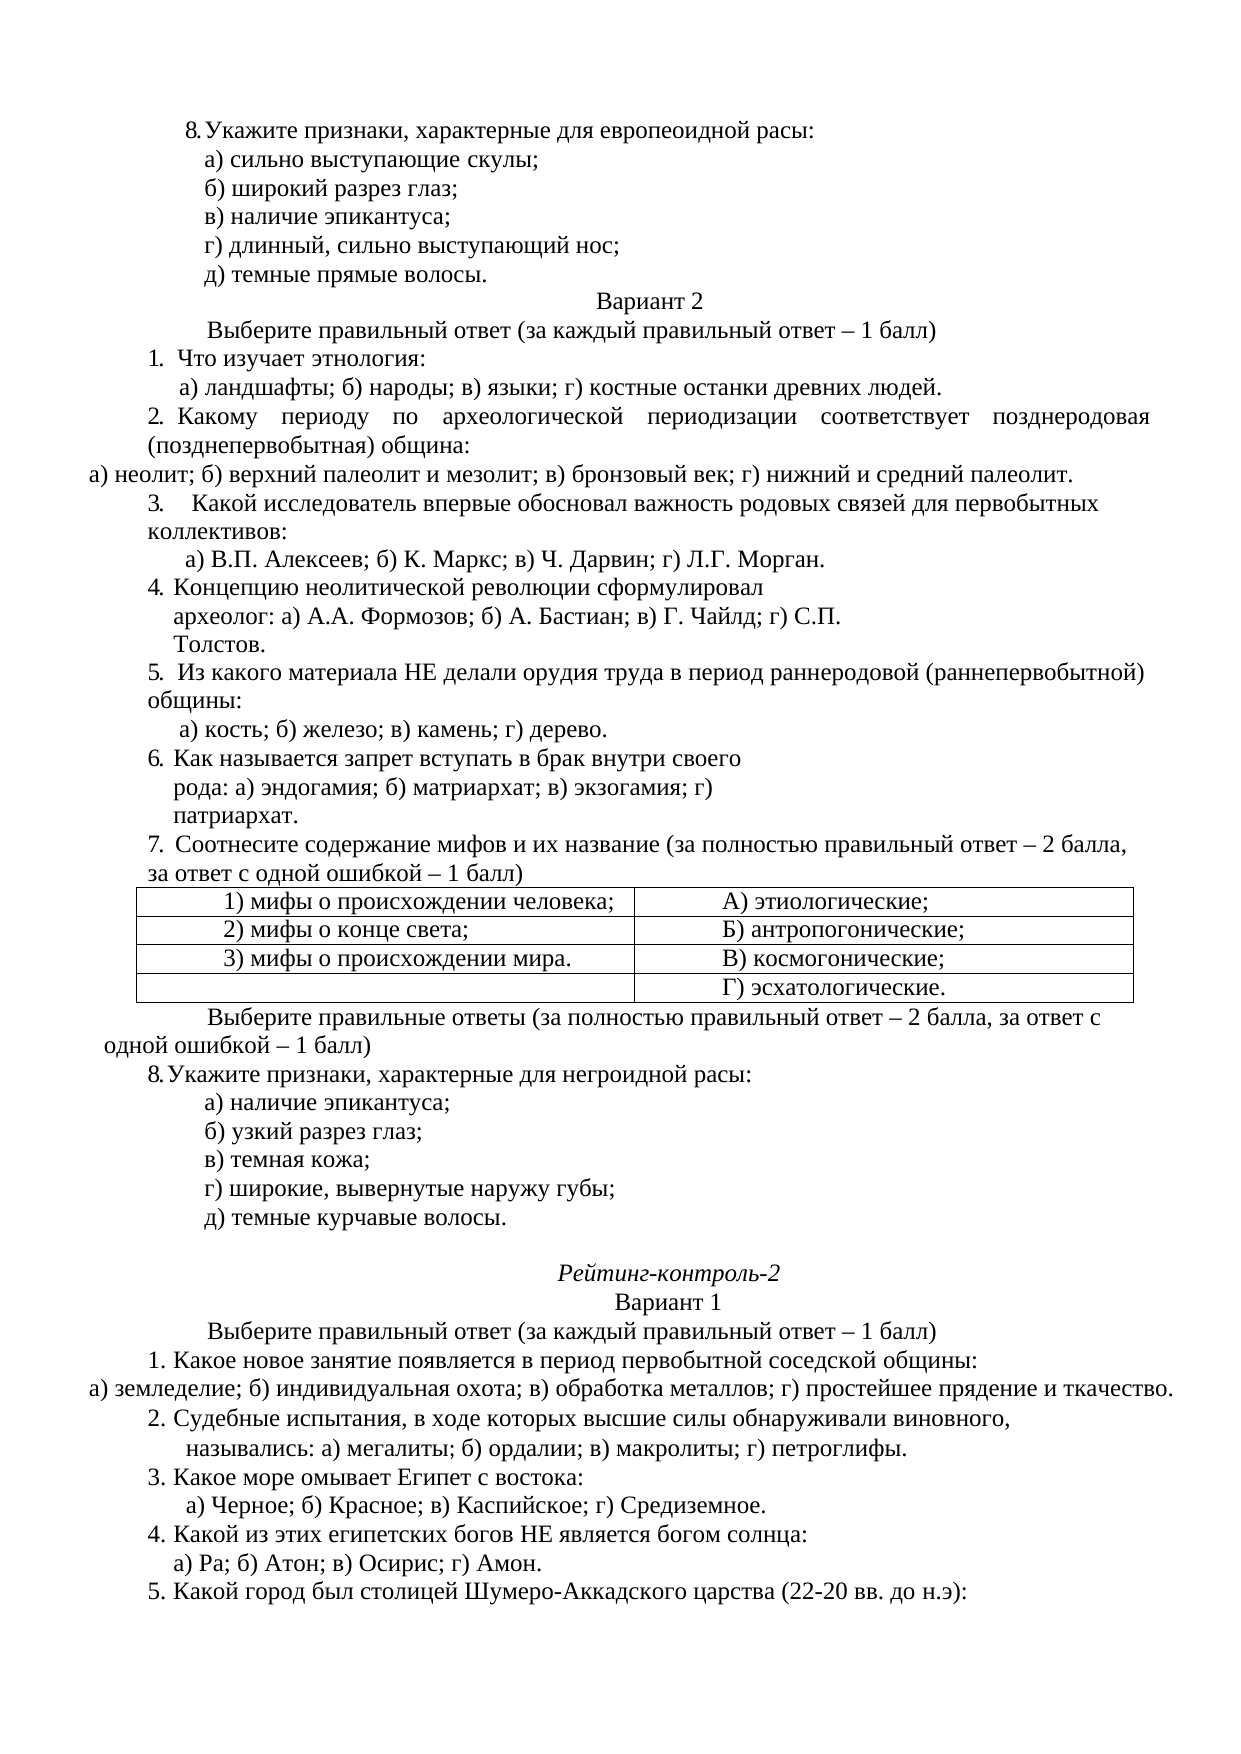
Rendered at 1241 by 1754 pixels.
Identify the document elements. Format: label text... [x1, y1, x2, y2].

list Какому периоду по археологической периодизации соответствует позднеродовая (позднепервобытная) община: [147, 401, 1151, 459]
text г) широкие, вывернутые наружу губы; д) темные курчавые волосы. [204, 1173, 617, 1231]
text а) Черное; б) Красное; в) Каспийское; г) Средиземное. [186, 1491, 1240, 1519]
table_cell [137, 974, 634, 1002]
table_cell Б) антропогонические; [635, 917, 1133, 944]
list Как называется запрет вступать в брак внутри своего рода: а) эндогамия; б) матриархат; в) экзогамия; г) патриархат. [147, 743, 803, 829]
list Какое море омывает Египет с востока: [147, 1464, 1240, 1491]
list Какой город был столицей Шумеро-Аккадского царства (22-20 вв. до н.э): [147, 1577, 1240, 1605]
table_cell В) космогонические; [635, 945, 1133, 973]
list Укажите признаки, характерные для европеоидной расы: а) сильно выступающие скулы; [185, 115, 832, 173]
table_header А) этиологические; [635, 888, 1133, 916]
text г) длинный, сильно выступающий нос; д) темные прямые волосы. [204, 230, 622, 288]
list Судебные испытания, в ходе которых высшие силы обнаруживали виновного, назывались: а) мегалиты; б) ордалии; в) макролиты; г) петроглифы. [147, 1403, 1145, 1463]
list Из какого материала НЕ делали орудия труда в период раннеродовой (раннепервобытной) общины: [147, 658, 1151, 714]
list Какой из этих египетских богов НЕ является богом солнца: а) Ра; б) Атон; в) Осирис; г) Амон. [147, 1519, 808, 1577]
list Какой исследователь впервые обосновал важность родовых связей для первобытных коллективов: [147, 488, 1152, 545]
text б) узкий разрез глаз; в) темная кожа; [204, 1117, 424, 1173]
text Выберите правильный ответ (за каждый правильный ответ – 1 балл) [207, 315, 1240, 344]
text Вариант 1 [96, 1288, 1240, 1316]
list Какое новое занятие появляется в период первобытной соседской общины: [147, 1345, 1240, 1374]
text а) неолит; б) верхний палеолит и мезолит; в) бронзовый век; г) нижний и средний палеолит. [74, 459, 1150, 488]
list Что изучает этнология: [147, 344, 1240, 372]
list Укажите признаки, характерные для негроидной расы: а) наличие эпикантуса; [147, 1060, 752, 1116]
text б) широкий разрез глаз; в) наличие эпикантуса; [204, 173, 460, 230]
text Рейтинг-контроль-2 [97, 1259, 1240, 1288]
table_header 1) мифы о происхождении человека; [137, 888, 634, 916]
table_cell 3) мифы о происхождении мира. [137, 945, 634, 973]
text Выберите правильные ответы (за полностью правильный ответ – 2 балла, за ответ с одной ошибкой – 1 балл) [103, 1003, 1150, 1059]
text а) В.П. Алексеев; б) К. Маркс; в) Ч. Дарвин; г) Л.Г. Морган. [185, 545, 1240, 573]
list Соотнесите содержание мифов и их название (за полностью правильный ответ – 2 балла, за ответ с одной ошибкой – 1 балл) [147, 829, 1152, 887]
text Вариант 2 [596, 288, 1240, 315]
text а) земледелие; б) индивидуальная охота; в) обработка металлов; г) простейшее прядение и ткачество. [0, 1374, 1240, 1402]
table_cell 2) мифы о конце света; [137, 917, 634, 944]
table_cell Г) эсхатологические. [635, 974, 1133, 1002]
text а) кость; б) железо; в) камень; г) дерево. [179, 714, 1240, 743]
text а) ландшафты; б) народы; в) языки; г) костные останки древних людей. [179, 373, 1240, 401]
text Выберите правильный ответ (за каждый правильный ответ – 1 балл) [60, 1317, 1084, 1345]
list Концепцию неолитической революции сформулировал археолог: а) А.А. Формозов; б) А. Бастиан; в) Г. Чайлд; г) С.П. Толстов. [147, 573, 871, 658]
